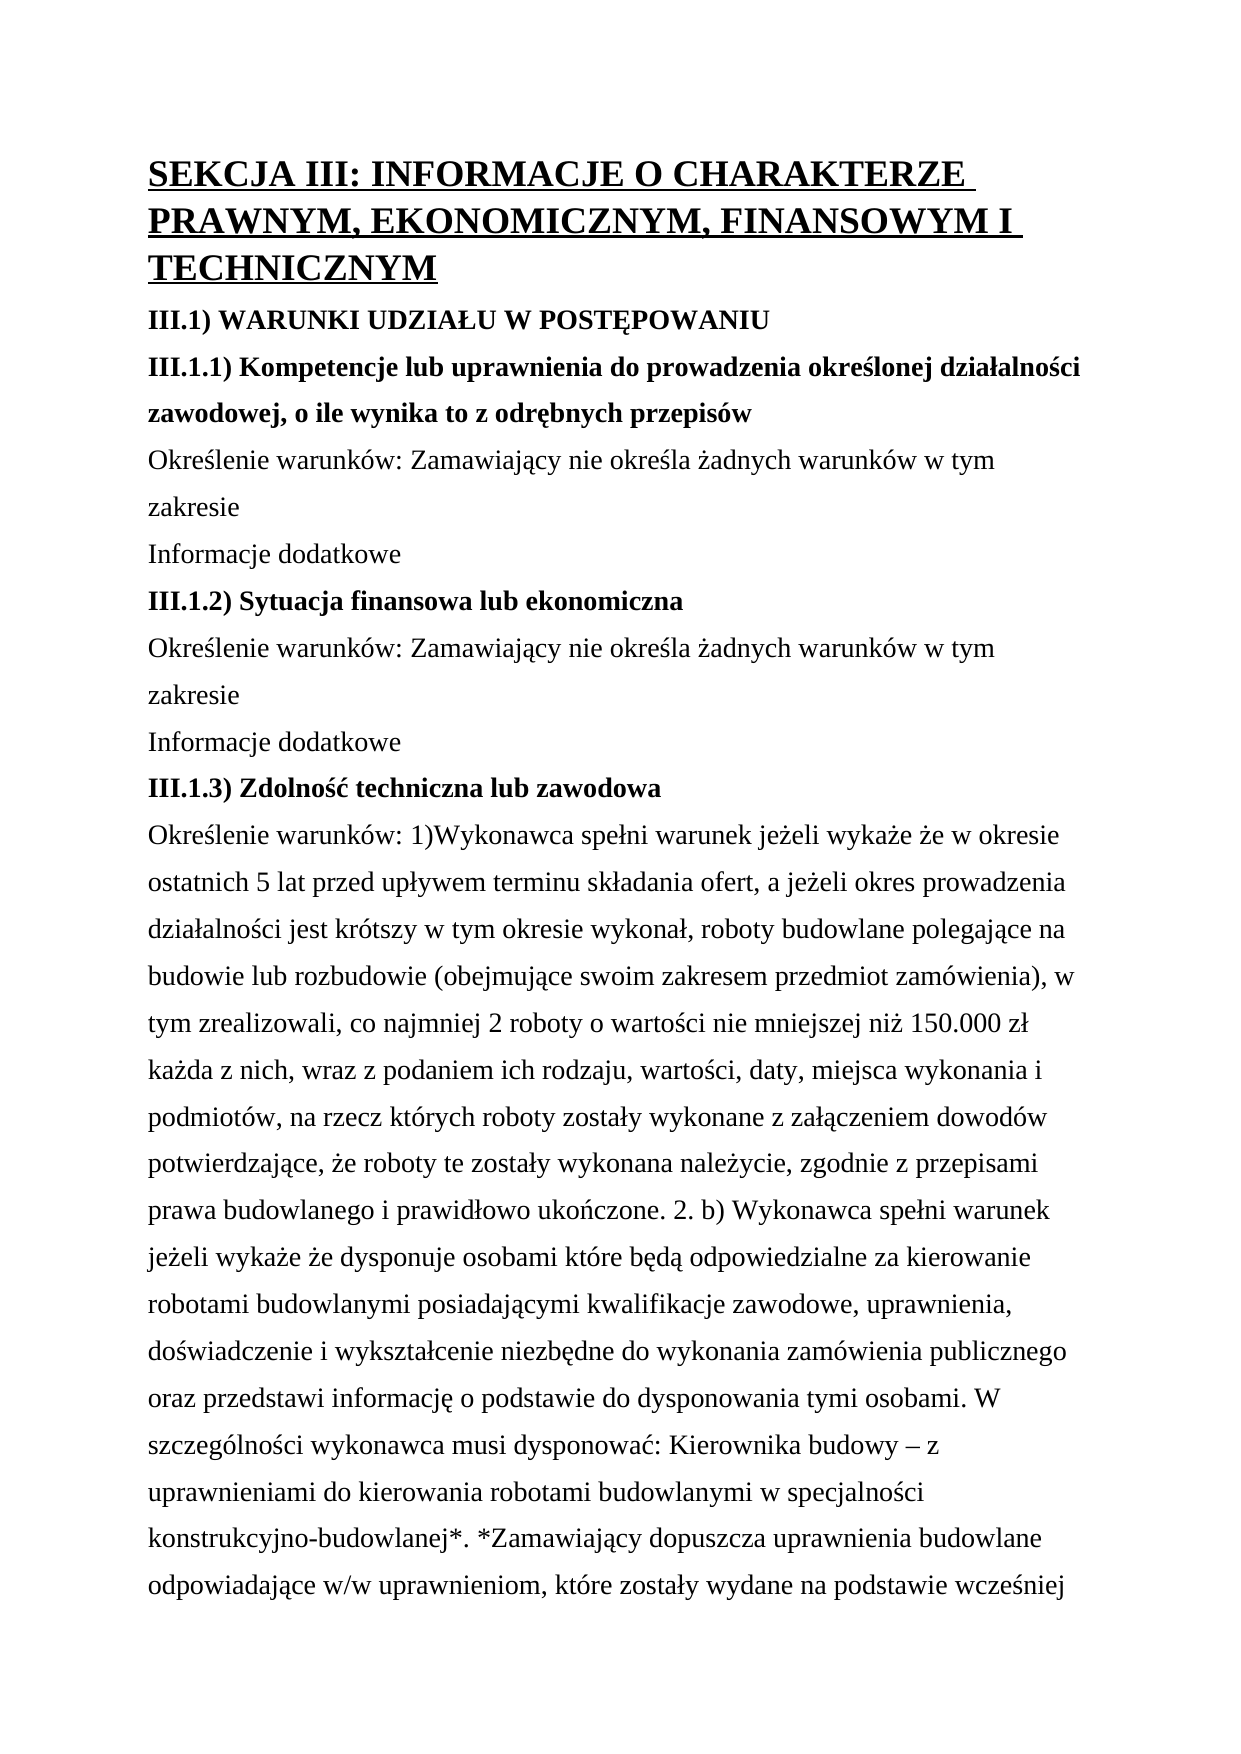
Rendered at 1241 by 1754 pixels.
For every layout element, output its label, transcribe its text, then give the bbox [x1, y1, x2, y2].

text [148, 335, 1093, 1601]
text SEKCJA III: INFORMACJE O CHARAKTERZE PRAWNYM, EKONOMICZNYM, FINANSOWYM I TECHNICZNYM [148, 148, 1093, 288]
text III.1) WARUNKI UDZIAŁU W POSTĘPOWANIU [148, 288, 1093, 335]
